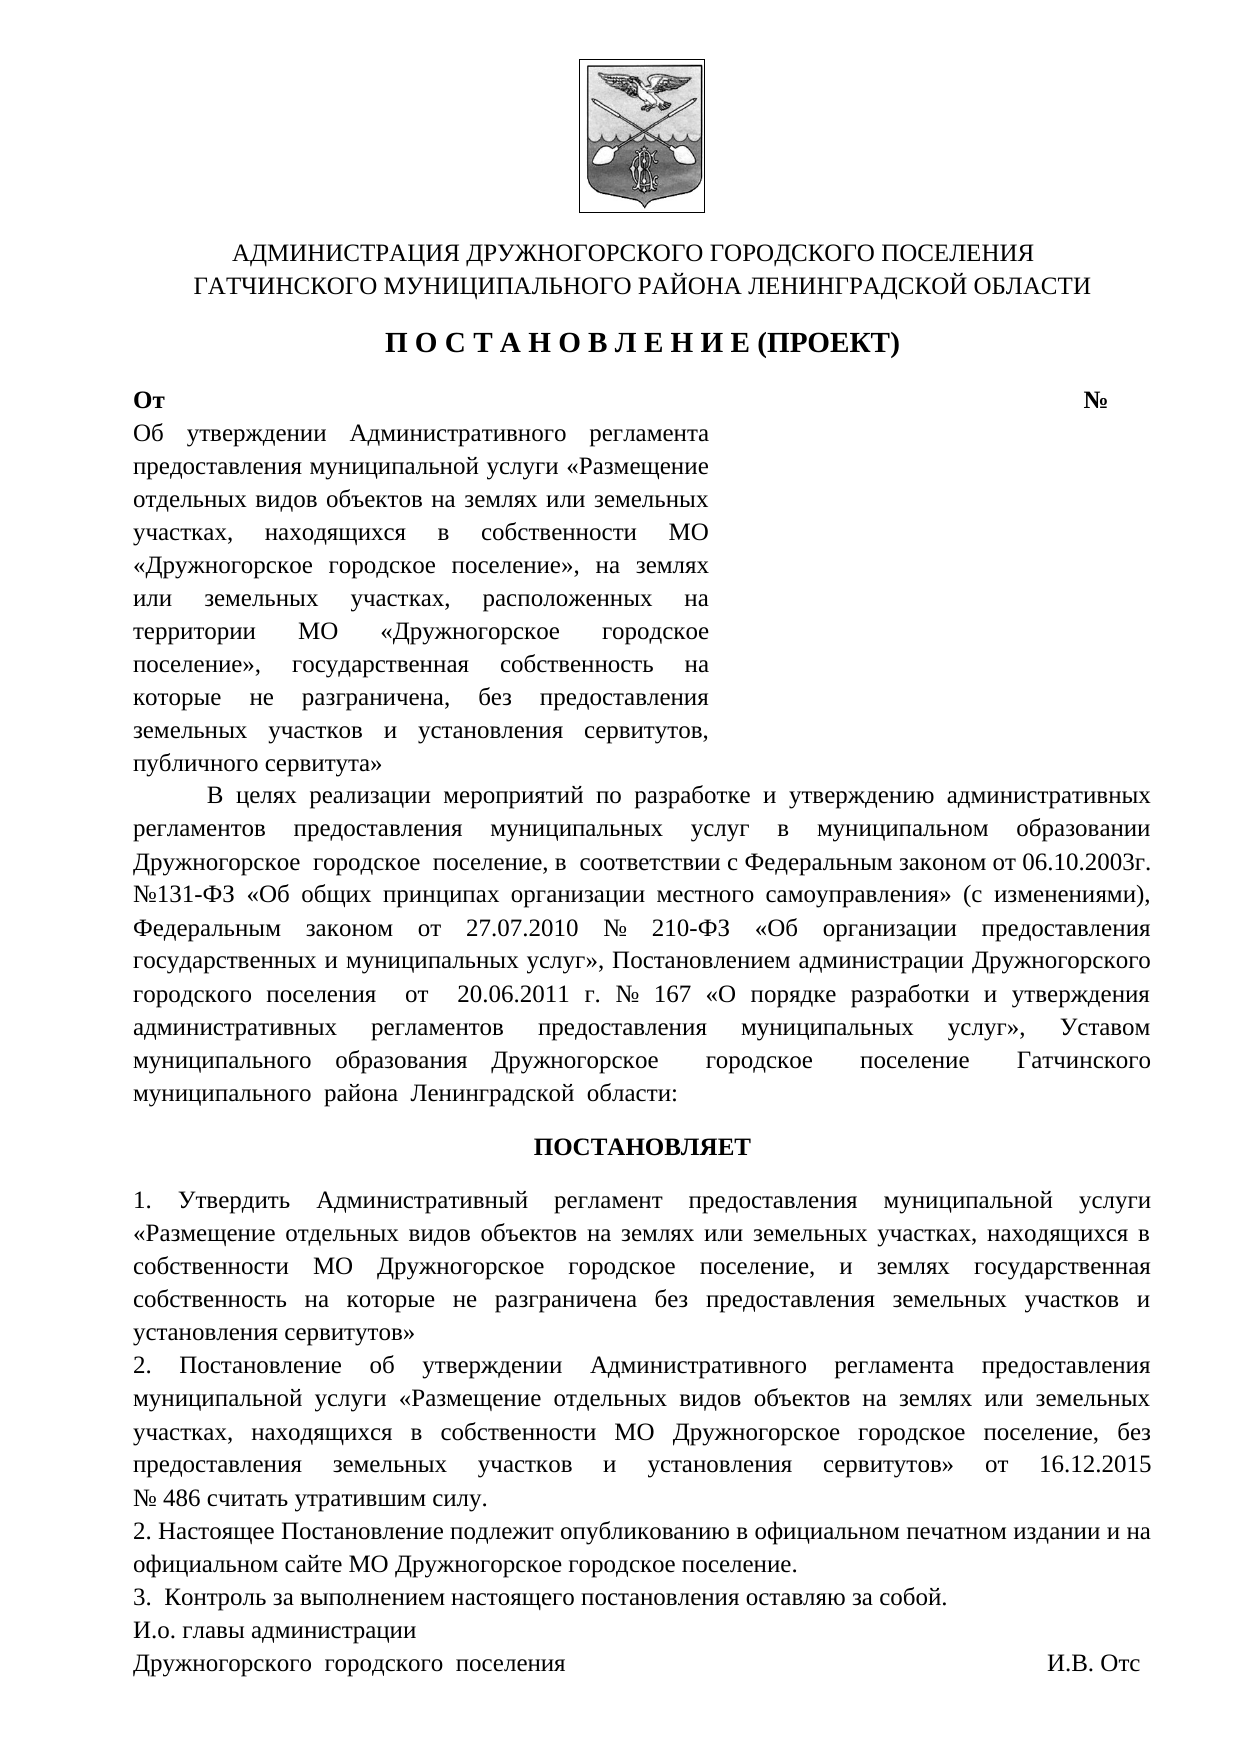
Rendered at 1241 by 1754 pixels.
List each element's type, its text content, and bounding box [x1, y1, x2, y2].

text П О С Т А Н О В Л Е Н И Е (ПРОЕКТ) [133, 325, 1152, 359]
text И.о. главы администрации [133, 1615, 1152, 1644]
text ГАТЧИНСКОГО МУНИЦИПАЛЬНОГО РАЙОНА ЛЕНИНГРАДСКОЙ ОБЛАСТИ [133, 271, 1152, 300]
text 2. Постановление об утверждении Административного регламента предоставления муниципальной услуги «Размещение отдельных видов объектов на землях или земельных участках, находящихся в собственности МО Дружногорское городское поселение, без предоставления земельных участков и установления сервитутов» от 16.12.2015 № 486 считать утратившим силу. [133, 1351, 1152, 1512]
text АДМИНИСТРАЦИЯ ДРУЖНОГОРСКОГО ГОРОДСКОГО ПОСЕЛЕНИЯ [133, 238, 1133, 267]
text 2. Настоящее Постановление подлежит опубликованию в официальном печатном издании и на официальном сайте МО Дружногорское городское поселение. [133, 1516, 1152, 1578]
text 3. Контроль за выполнением настоящего постановления оставляю за собой. [133, 1582, 1152, 1611]
text 1. Утвердить Административный регламент предоставления муниципальной услуги «Размещение отдельных видов объектов на землях или земельных участках, находящихся в собственности МО Дружногорское городское поселение, и землях государственная собственность на которые не разграничена без предоставления земельных участков и установления сервитутов» [133, 1185, 1152, 1346]
text От № [133, 385, 1152, 413]
table_header Об утверждении Административного регламента предоставления муниципальной услуги «Размещение отдельных видов объектов на землях или земельных участках, находящихся в собственности МО «Дружногорское городское поселение», на землях или земельных участках, расположенных на территории МО «Дружногорское городское поселение», государственная собственность на которые не разграничена, без предоставления земельных участков и установления сервитутов, публичного сервитута» [122, 418, 721, 781]
picture [580, 60, 704, 212]
text ПОСТАНОВЛЯЕТ [133, 1132, 1152, 1160]
text В целях реализации мероприятий по разработке и утверждению административных регламентов предоставления муниципальных услуг в муниципальном образовании Дружногорское городское поселение, в соответствии с Федеральным законом от 06.10.2003г. №131-ФЗ «Об общих принципах организации местного самоуправления» (с изменениями), Федеральным законом от 27.07.2010 № 210-ФЗ «Об организации предоставления государственных и муниципальных услуг», Постановлением администрации Дружногорского городского поселения от 20.06.2011 г. № 167 «О порядке разработки и утверждения административных регламентов предоставления муниципальных услуг», Уставом муниципального образования Дружногорское городское поселение Гатчинского муниципального района Ленинградской области: [133, 781, 1152, 1106]
text Дружногорского городского поселения И.В. Отс [133, 1648, 1152, 1677]
